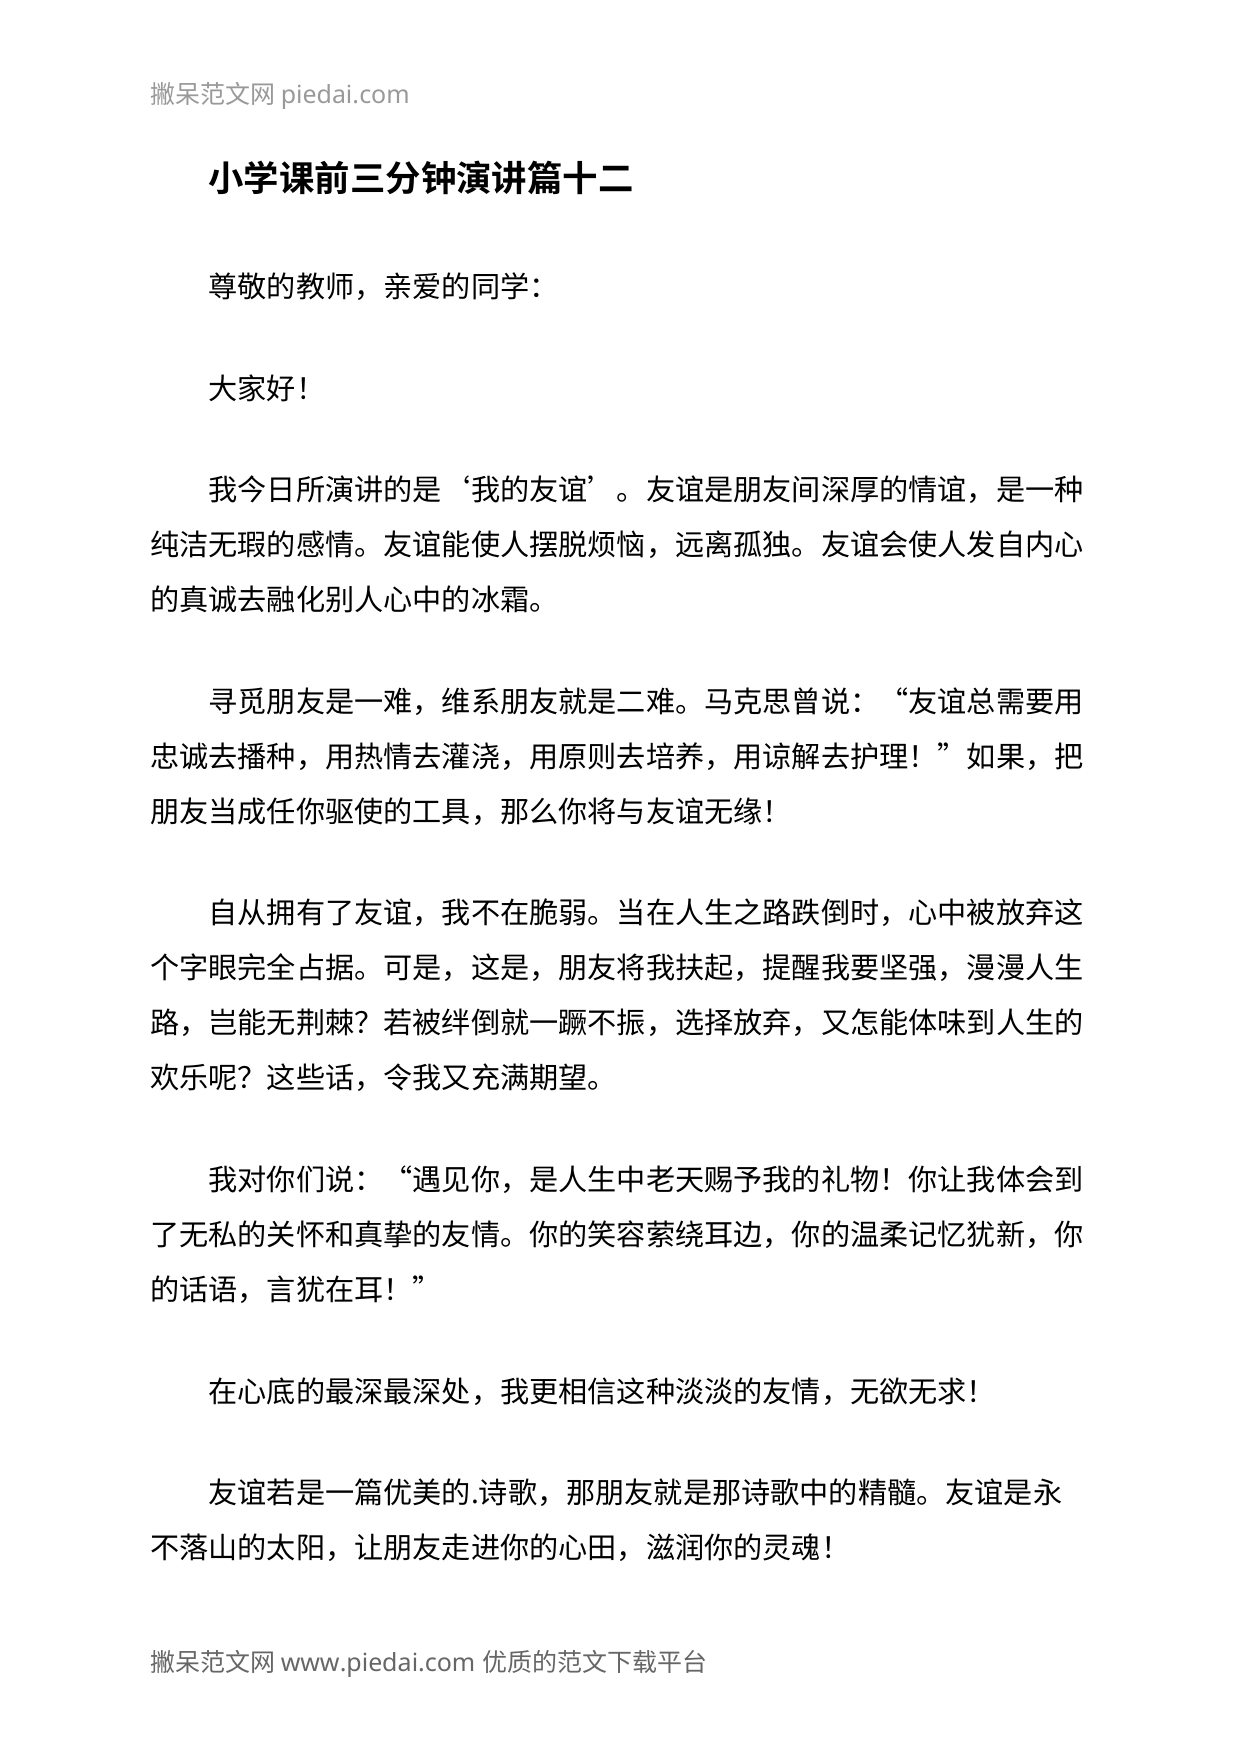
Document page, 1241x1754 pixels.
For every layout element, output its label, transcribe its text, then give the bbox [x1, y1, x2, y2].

text 尊敬的教师，亲爱的同学： [150, 263, 1090, 306]
text 自从拥有了友谊，我不在脆弱。当在人生之路跌倒时，心中被放弃这个字眼完全占据。可是，这是，朋友将我扶起，提醒我要坚强，漫漫人生路，岂能无荆棘？若被绊倒就一蹶不振，选择放弃，又怎能体味到人生的欢乐呢？这些话，令我又充满期望。 [150, 890, 1090, 1097]
text 寻觅朋友是一难，维系朋友就是二难。马克思曾说：“友谊总需要用忠诚去播种，用热情去灌浇，用原则去培养，用谅解去护理！”如果，把朋友当成任你驱使的工具，那么你将与友谊无缘！ [150, 678, 1090, 831]
text 我对你们说：“遇见你，是人生中老天赐予我的礼物！你让我体会到了无私的关怀和真挚的友情。你的笑容萦绕耳边，你的温柔记忆犹新，你的话语，言犹在耳！” [150, 1157, 1090, 1309]
text 在心底的最深最深处，我更相信这种淡淡的友情，无欲无求！ [150, 1368, 1090, 1410]
text 大家好！ [150, 365, 1090, 407]
text 我今日所演讲的是‘我的友谊’。友谊是朋友间深厚的情谊，是一种纯洁无瑕的感情。友谊能使人摆脱烦恼，远离孤独。友谊会使人发自内心的真诚去融化别人心中的冰霜。 [150, 467, 1090, 619]
text 友谊若是一篇优美的.诗歌，那朋友就是那诗歌中的精髓。友谊是永不落山的太阳，让朋友走进你的心田，滋润你的灵魂！ [150, 1470, 1090, 1567]
text 小学课前三分钟演讲篇十二 [150, 150, 1090, 201]
